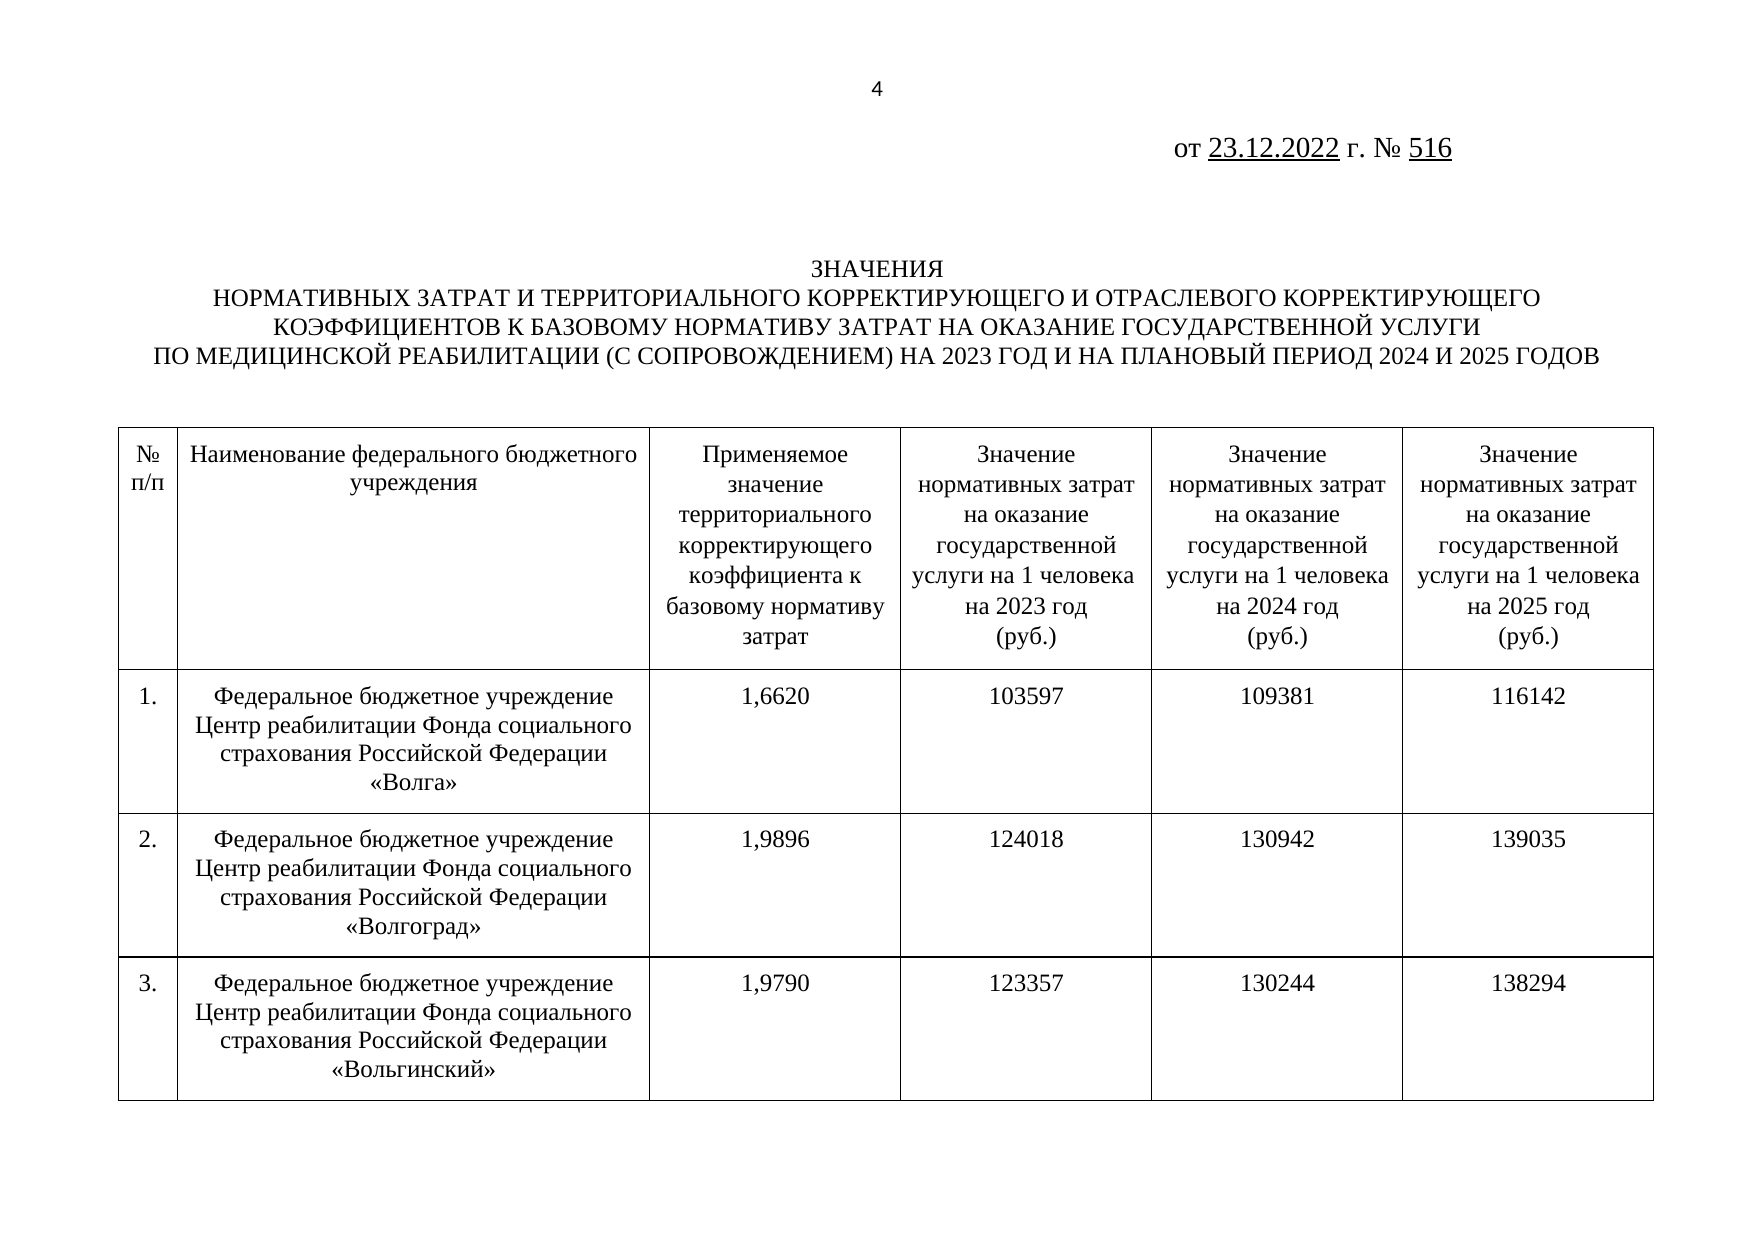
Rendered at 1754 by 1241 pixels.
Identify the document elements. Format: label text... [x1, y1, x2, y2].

text ЗНАЧЕНИЯ [118, 254, 1636, 283]
table_cell 130244 [1152, 958, 1402, 1100]
table_cell 124018 [901, 814, 1151, 956]
table_cell 3. [119, 958, 177, 1100]
table_cell 1,6620 [650, 670, 900, 813]
table_cell 1,9896 [650, 814, 900, 956]
table_cell Федеральное бюджетное учреждение Центр реабилитации Фонда социального страхования Российской Федерации «Волга» [178, 670, 649, 813]
table_header Значение нормативных затрат на оказание государственной услуги на 1 человека на 2024 год (руб.) [1152, 428, 1402, 669]
table_cell 103597 [901, 670, 1151, 813]
table_cell 130942 [1152, 814, 1402, 956]
table_cell 139035 [1403, 814, 1653, 956]
table_header № п/п [119, 428, 177, 669]
table_cell 109381 [1152, 670, 1402, 813]
table_header Применяемое значение территориального корректирующего коэффициента к базовому нормативу затрат [650, 428, 900, 669]
text НОРМАТИВНЫХ ЗАТРАТ И ТЕРРИТОРИАЛЬНОГО КОРРЕКТИРУЮЩЕГО И ОТРАСЛЕВОГО КОРРЕКТИРУЮЩЕГО КОЭФФИЦИЕНТОВ К БАЗОВОМУ НОРМАТИВУ ЗАТРАТ НА ОКАЗАНИЕ ГОСУДАРСТВЕННОЙ УСЛУГИ [118, 283, 1636, 341]
table_header Значение нормативных затрат на оказание государственной услуги на 1 человека на 2025 год (руб.) [1403, 428, 1653, 669]
table_cell 1,9790 [650, 958, 900, 1100]
table_header Значение нормативных затрат на оказание государственной услуги на 1 человека на 2023 год (руб.) [901, 428, 1151, 669]
table_header Наименование федерального бюджетного учреждения [178, 428, 649, 669]
table_cell 138294 [1403, 958, 1653, 1100]
text от 23.12.2022 г. № 516 [1034, 130, 1592, 163]
table_cell 116142 [1403, 670, 1653, 813]
table_cell Федеральное бюджетное учреждение Центр реабилитации Фонда социального страхования Российской Федерации «Волгоград» [178, 814, 649, 956]
table_cell 1. [119, 670, 177, 813]
table_cell 123357 [901, 958, 1151, 1100]
table_cell Федеральное бюджетное учреждение Центр реабилитации Фонда социального страхования Российской Федерации «Вольгинский» [178, 958, 649, 1100]
table_cell 2. [119, 814, 177, 956]
text ПО МЕДИЦИНСКОЙ РЕАБИЛИТАЦИИ (С СОПРОВОЖДЕНИЕМ) НА 2023 ГОД И НА ПЛАНОВЫЙ ПЕРИОД 2024 И 2025 ГОДОВ [118, 341, 1636, 369]
